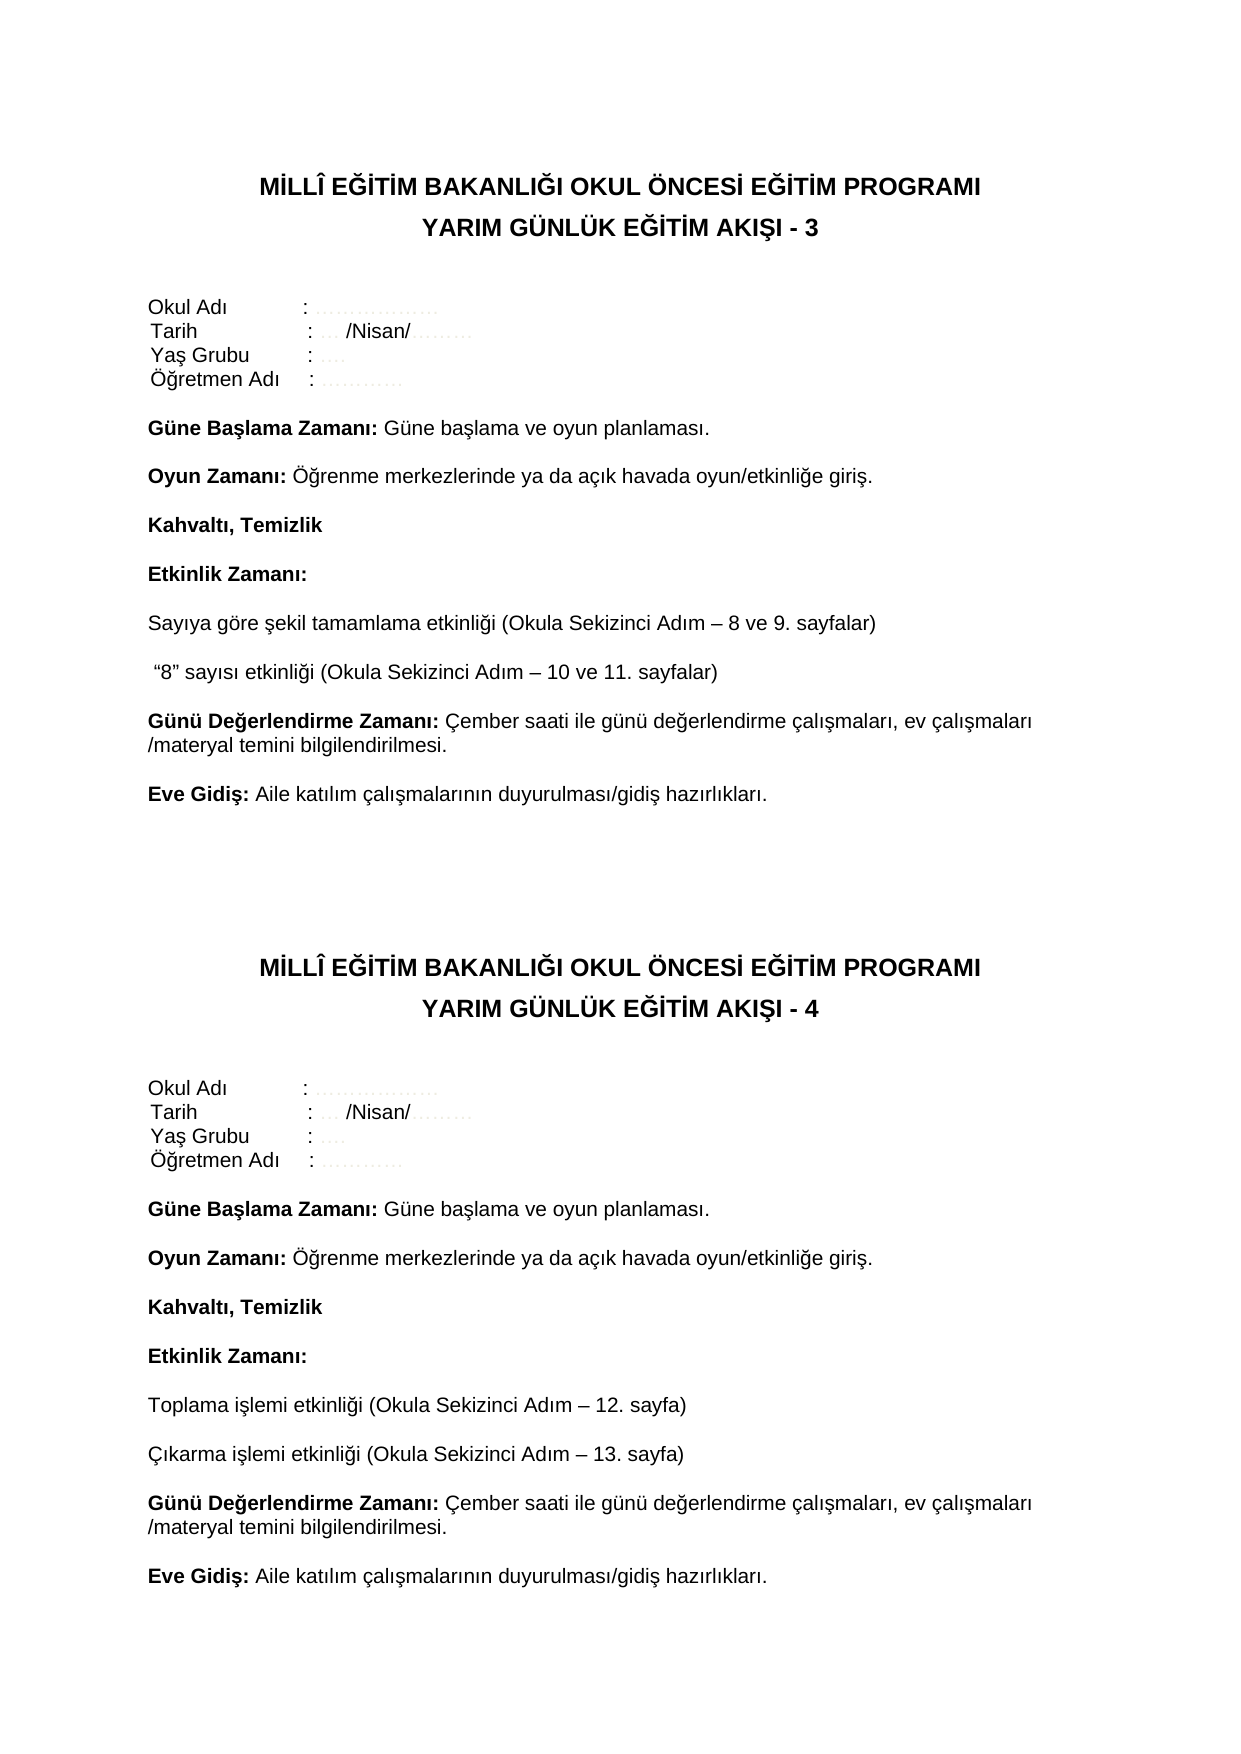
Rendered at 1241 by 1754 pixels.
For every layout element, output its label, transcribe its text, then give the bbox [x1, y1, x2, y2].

text “8” sayısı etkinliği (Okula Sekizinci Adım – 10 ve 11. sayfalar) [148, 660, 1070, 684]
text Eve Gidiş: Aile katılım çalışmalarının duyurulması/gidiş hazırlıkları. [148, 782, 1070, 806]
text YARIM GÜNLÜK EĞİTİM AKIŞI - 3 [148, 213, 1093, 242]
text YARIM GÜNLÜK EĞİTİM AKIŞI - 4 [148, 994, 1093, 1023]
text Toplama işlemi etkinliği (Okula Sekizinci Adım – 12. sayfa) [148, 1393, 1070, 1417]
text MİLLÎ EĞİTİM BAKANLIĞI OKUL ÖNCESİ EĞİTİM PROGRAMI [148, 953, 1093, 982]
text Etkinlik Zamanı: [148, 562, 1070, 586]
text Yaş Grubu : …. [133, 342, 1093, 366]
text Günü Değerlendirme Zamanı: Çember saati ile günü değerlendirme çalışmaları, ev çalışmaları /materyal temini bilgilendirilmesi. [148, 709, 1070, 757]
text Çıkarma işlemi etkinliği (Okula Sekizinci Adım – 13. sayfa) [148, 1442, 1070, 1466]
text Oyun Zamanı: Öğrenme merkezlerinde ya da açık havada oyun/etkinliğe giriş. [148, 464, 1070, 488]
text Güne Başlama Zamanı: Güne başlama ve oyun planlaması. [148, 415, 1070, 439]
text Yaş Grubu : …. [133, 1124, 1093, 1148]
text Kahvaltı, Temizlik [148, 1295, 1070, 1319]
text Güne Başlama Zamanı: Güne başlama ve oyun planlaması. [148, 1197, 1070, 1221]
text MİLLÎ EĞİTİM BAKANLIĞI OKUL ÖNCESİ EĞİTİM PROGRAMI [148, 172, 1093, 200]
text Kahvaltı, Temizlik [148, 513, 1070, 537]
text Tarih : … /Nisan/……… [133, 318, 1093, 342]
text Günü Değerlendirme Zamanı: Çember saati ile günü değerlendirme çalışmaları, ev çalışmaları /materyal temini bilgilendirilmesi. [148, 1491, 1070, 1538]
text Okul Adı : ……………… [133, 294, 1093, 318]
text Tarih : … /Nisan/……… [133, 1100, 1093, 1124]
text Okul Adı : ……………… [133, 1076, 1093, 1100]
text Etkinlik Zamanı: [148, 1344, 1070, 1368]
text Sayıya göre şekil tamamlama etkinliği (Okula Sekizinci Adım – 8 ve 9. sayfalar) [148, 611, 1070, 635]
text Oyun Zamanı: Öğrenme merkezlerinde ya da açık havada oyun/etkinliğe giriş. [148, 1246, 1070, 1270]
text Öğretmen Adı : ………… [133, 366, 1093, 390]
text Öğretmen Adı : ………… [133, 1148, 1093, 1172]
text Eve Gidiş: Aile katılım çalışmalarının duyurulması/gidiş hazırlıkları. [148, 1563, 1070, 1587]
